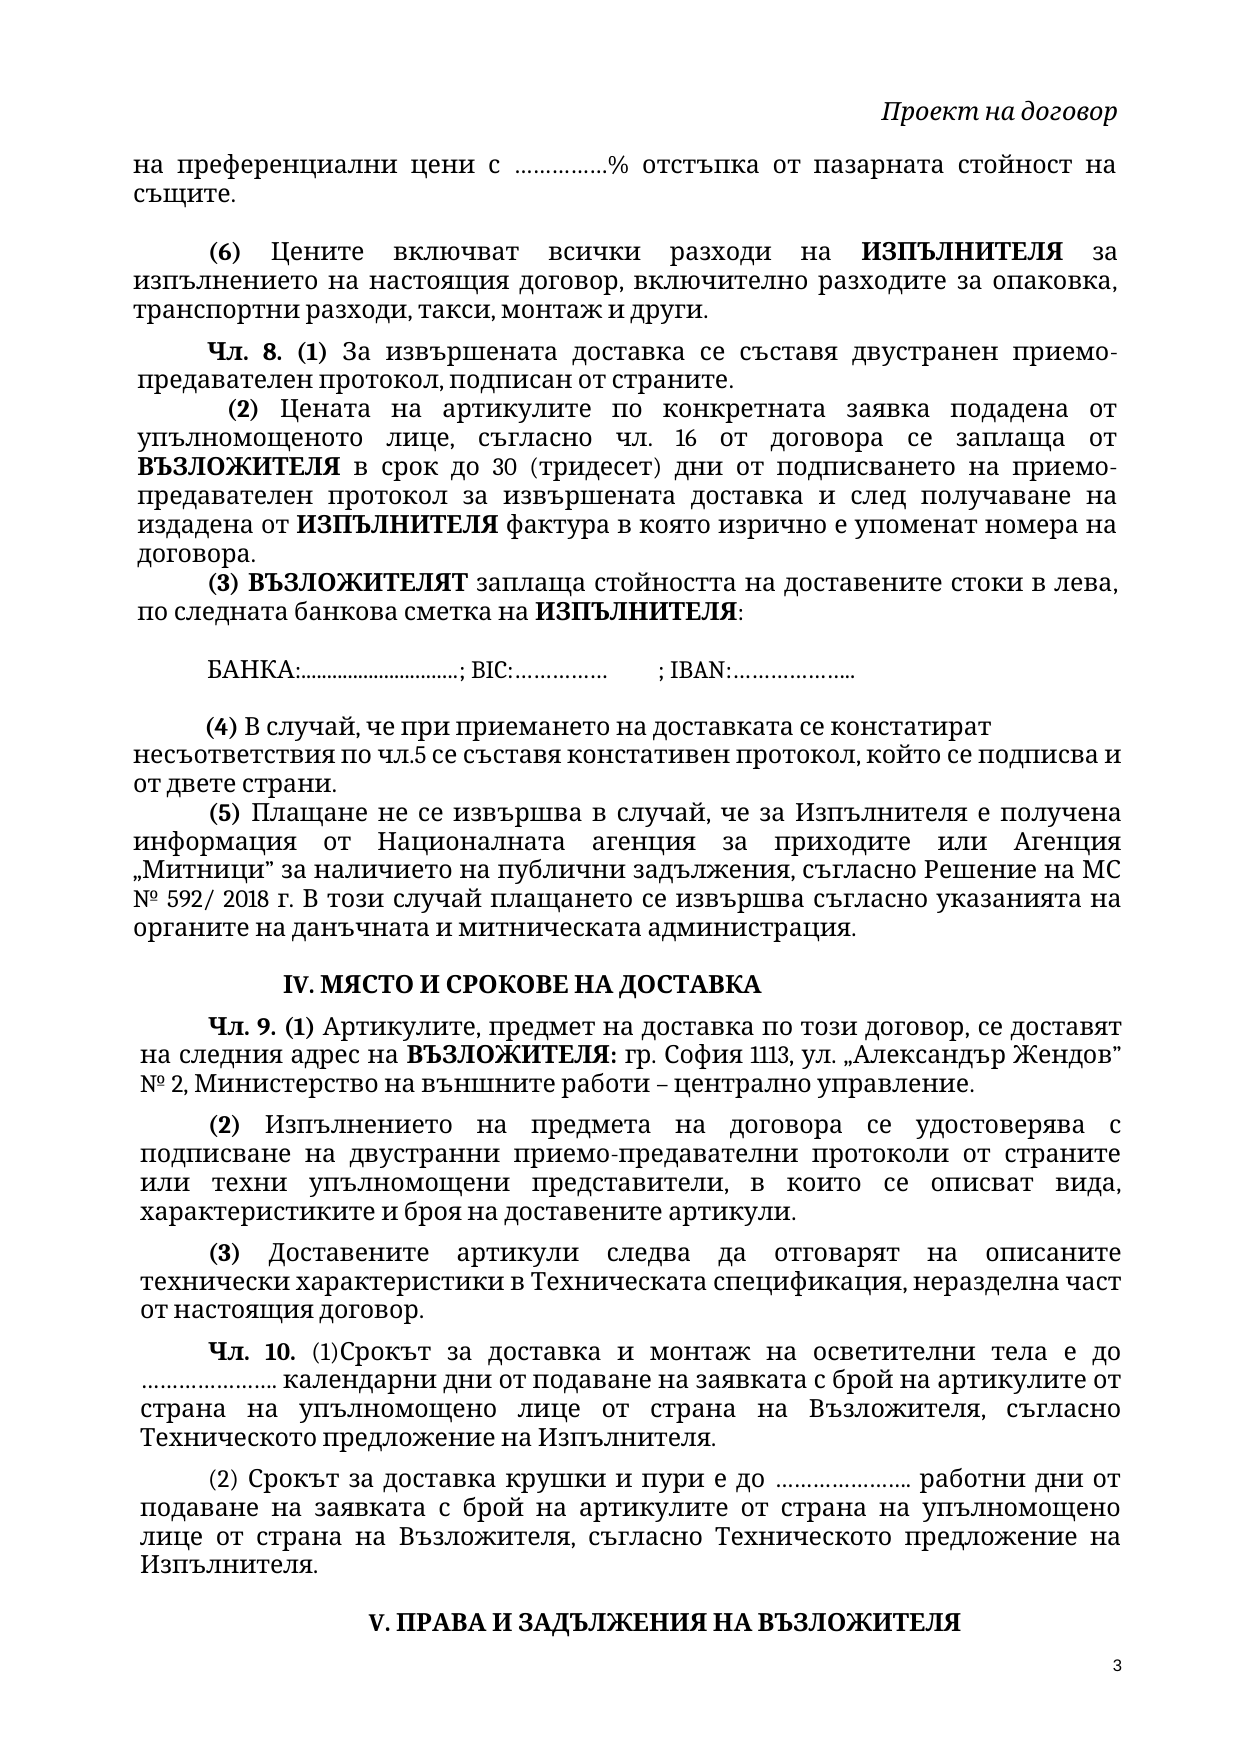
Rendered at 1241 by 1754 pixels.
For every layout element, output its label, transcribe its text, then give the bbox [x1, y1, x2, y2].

text (6) Цените включват всички разходи на ИЗПЪЛНИТЕЛЯ за изпълнението на настоящия договор, включително разходите за опаковка, транспортни разходи, такси, монтаж и други. [133, 237, 1118, 324]
text (2) Изпълнението на предмета на договора се удостоверява с подписване на двустранни приемо-предавателни протоколи от страните или техни упълномощени представители, в които се описват вида, характеристиките и броя на доставените артикули. [140, 1111, 1122, 1226]
text (2) Срокът за доставка крушки и пури е до …………………. работни дни от подаване на заявката с брой на артикулите от страна на упълномощено лице от страна на Възложителя, съгласно Техническото предложение на Изпълнителя. [140, 1465, 1122, 1580]
text ІV. МЯСТО И СРОКОВЕ НА ДОСТАВКА [208, 971, 1122, 1000]
text (5) Плащане не се извършва в случай, че за Изпълнителя е получена информация от Националната агенция за приходите или Агенция „Митници” за наличието на публични задължения, съгласно Решение на МС № 592/ 2018 г. В този случай плащането се извършва съгласно указанията на органите на данъчната и митническата администрация. [133, 799, 1122, 942]
text Чл. 8. (1) За извършената доставка се съставя двустранен приемо-предавателен протокол, подписан от страните. [137, 337, 1118, 395]
text (4) В случай, че при приемането на доставката се констатират несъответствия по чл.5 се съставя констативен протокол, който се подписва и от двете страни. [133, 712, 1122, 799]
text V. ПРАВА И ЗАДЪЛЖЕНИЯ НА ВЪЗЛОЖИТЕЛЯ [140, 1609, 1122, 1637]
text Чл. 10. (1)Срокът за доставка и монтаж на осветителни тела е до …………………. календарни дни от подаване на заявката с брой на артикулите от страна на упълномощено лице от страна на Възложителя, съгласно Техническото предложение на Изпълнителя. [140, 1337, 1122, 1452]
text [133, 151, 1118, 208]
text Чл. 9. (1) Артикулите, предмет на доставка по този договор, се доставят на следния адрес на ВЪЗЛОЖИТЕЛЯ: гр. София 1113, ул. „Александър Жендов” № 2, Министерство на външните работи – централно управление. [140, 1012, 1122, 1099]
text (3) ВЪЗЛОЖИТЕЛЯТ заплаща стойността на доставените стоки в лева, по следната банкова сметка на ИЗПЪЛНИТЕЛЯ: [137, 568, 1118, 626]
text (3) Доставените артикули следва да отговарят на описаните технически характеристики в Техническата спецификация, неразделна част от настоящия договор. [140, 1239, 1122, 1325]
text БАНКА: ; BIC:…………… ; IBAN:……………….. [135, 655, 1122, 684]
text (2) Цената на артикулите по конкретната заявка подадена от упълномощеното лице, съгласно чл. 16 от договора се заплаща от ВЪЗЛОЖИТЕЛЯ в срок до 30 (тридесет) дни от подписването на приемо-предавателен протокол за извършената доставка и след получаване на издадена от ИЗПЪЛНИТЕЛЯ фактура в която изрично е упоменат номера на договора. [137, 395, 1118, 568]
